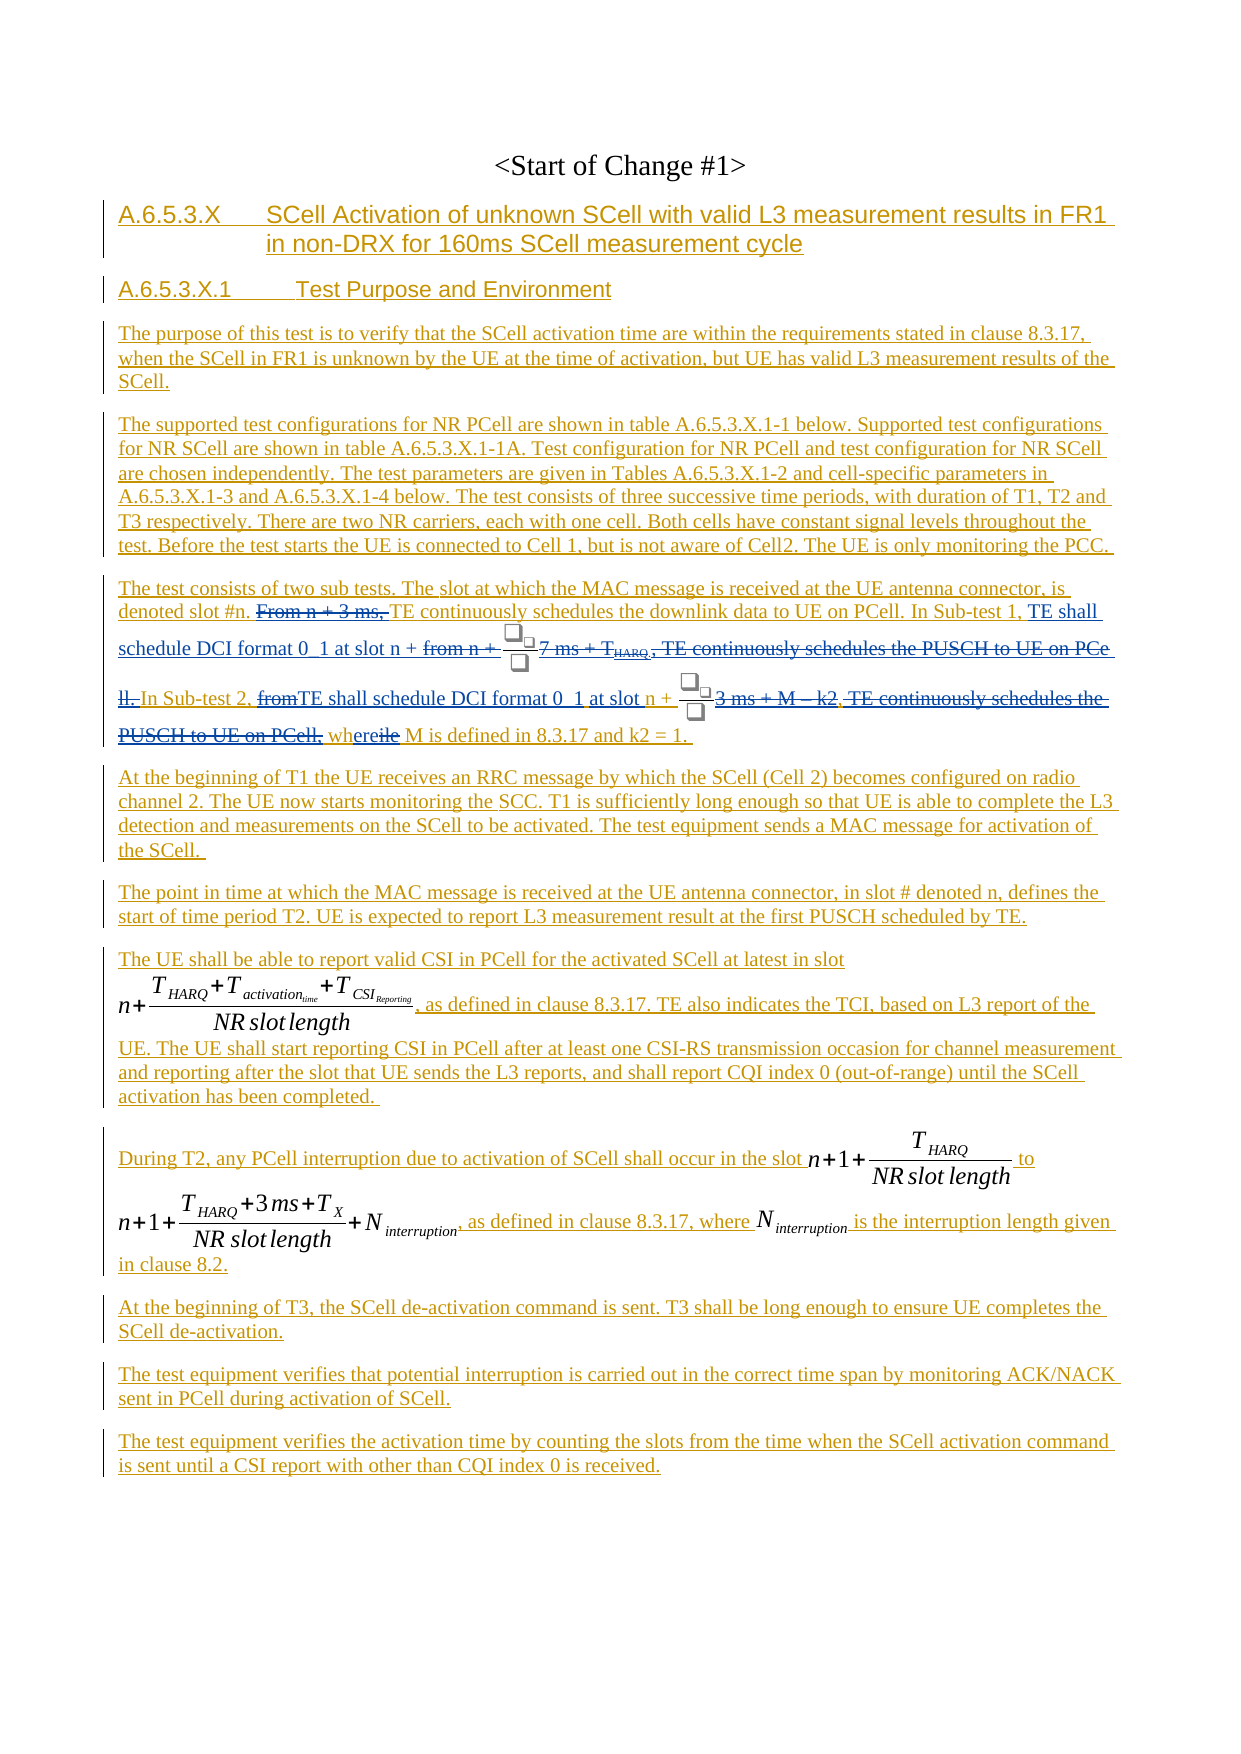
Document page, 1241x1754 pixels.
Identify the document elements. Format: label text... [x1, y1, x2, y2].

text <Start of Change #1> [118, 148, 1122, 181]
